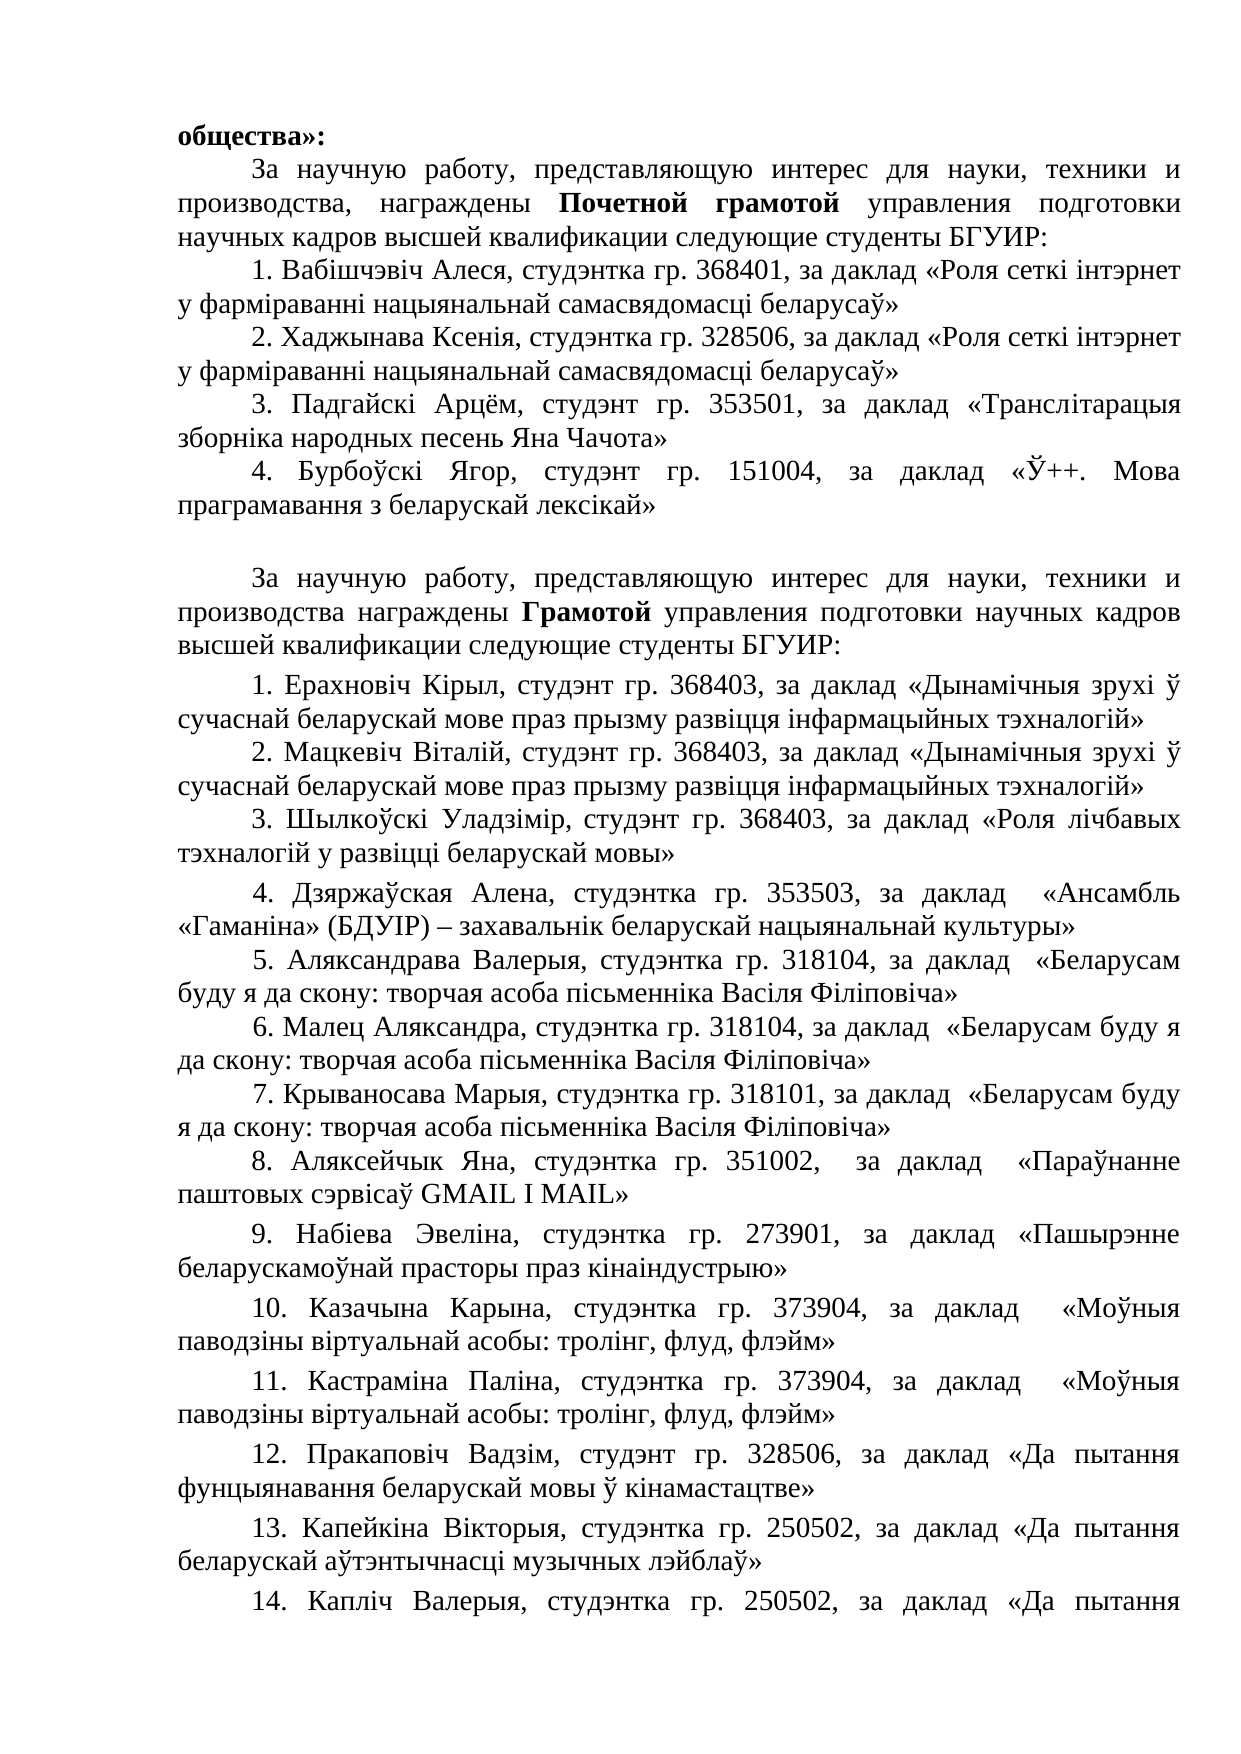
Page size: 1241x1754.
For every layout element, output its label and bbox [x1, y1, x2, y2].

table_cell [177, 118, 1181, 1617]
